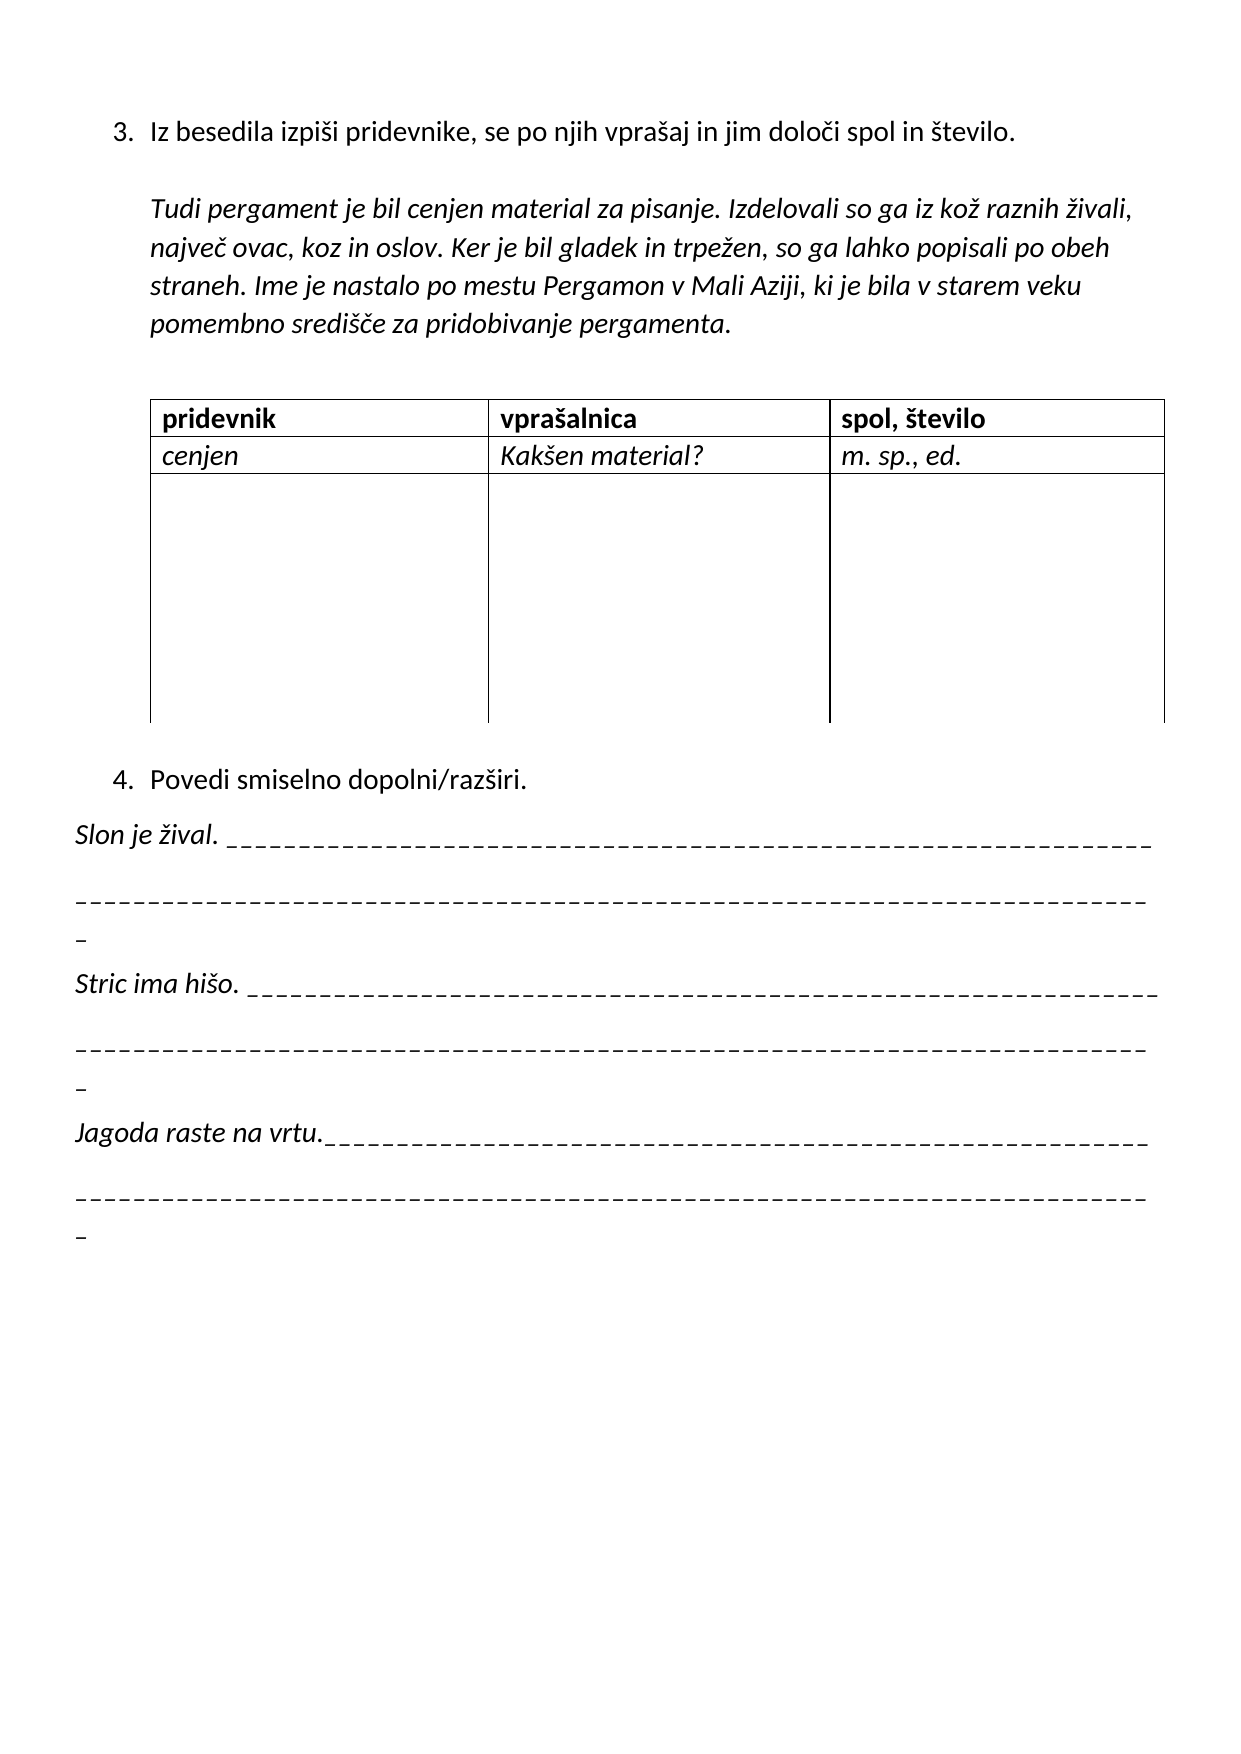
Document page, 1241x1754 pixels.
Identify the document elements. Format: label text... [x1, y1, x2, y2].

table_header vprašalnica [489, 400, 829, 436]
table_cell cenjen [151, 437, 488, 472]
text Jagoda raste na vrtu._________________________________________________________ [75, 1114, 1165, 1149]
table_cell m. sp., ed. [831, 437, 1164, 472]
list Iz besedila izpiši pridevnike, se po njih vprašaj in jim določi spol in število. [112, 113, 1165, 149]
text Stric ima hišo. _______________________________________________________________ [75, 965, 1165, 1001]
text Slon je žival. ________________________________________________________________ [75, 816, 1165, 852]
list Tudi pergament je bil cenjen material za pisanje. Izdelovali so ga iz kož raznih živali, največ ovac, koz in oslov. Ker je bil gladek in trpežen, so ga lahko popisali po obeh straneh. Ime je nastalo po mestu Pergamon v Mali Aziji, ki je bila v starem veku pomembno središče za pridobivanje pergamenta. [150, 190, 1165, 341]
text ___________________________________________________________________________ [75, 1020, 1165, 1094]
table_cell Kakšen material? [489, 437, 829, 472]
table_cell [151, 474, 488, 723]
text ___________________________________________________________________________ [75, 1169, 1165, 1243]
table_cell [489, 474, 829, 723]
table_cell [831, 474, 1164, 723]
table_header pridevnik [151, 400, 488, 436]
table_header spol, število [831, 400, 1164, 436]
list Povedi smiselno dopolni/razširi. [112, 761, 1165, 797]
text ___________________________________________________________________________ [75, 872, 1165, 946]
